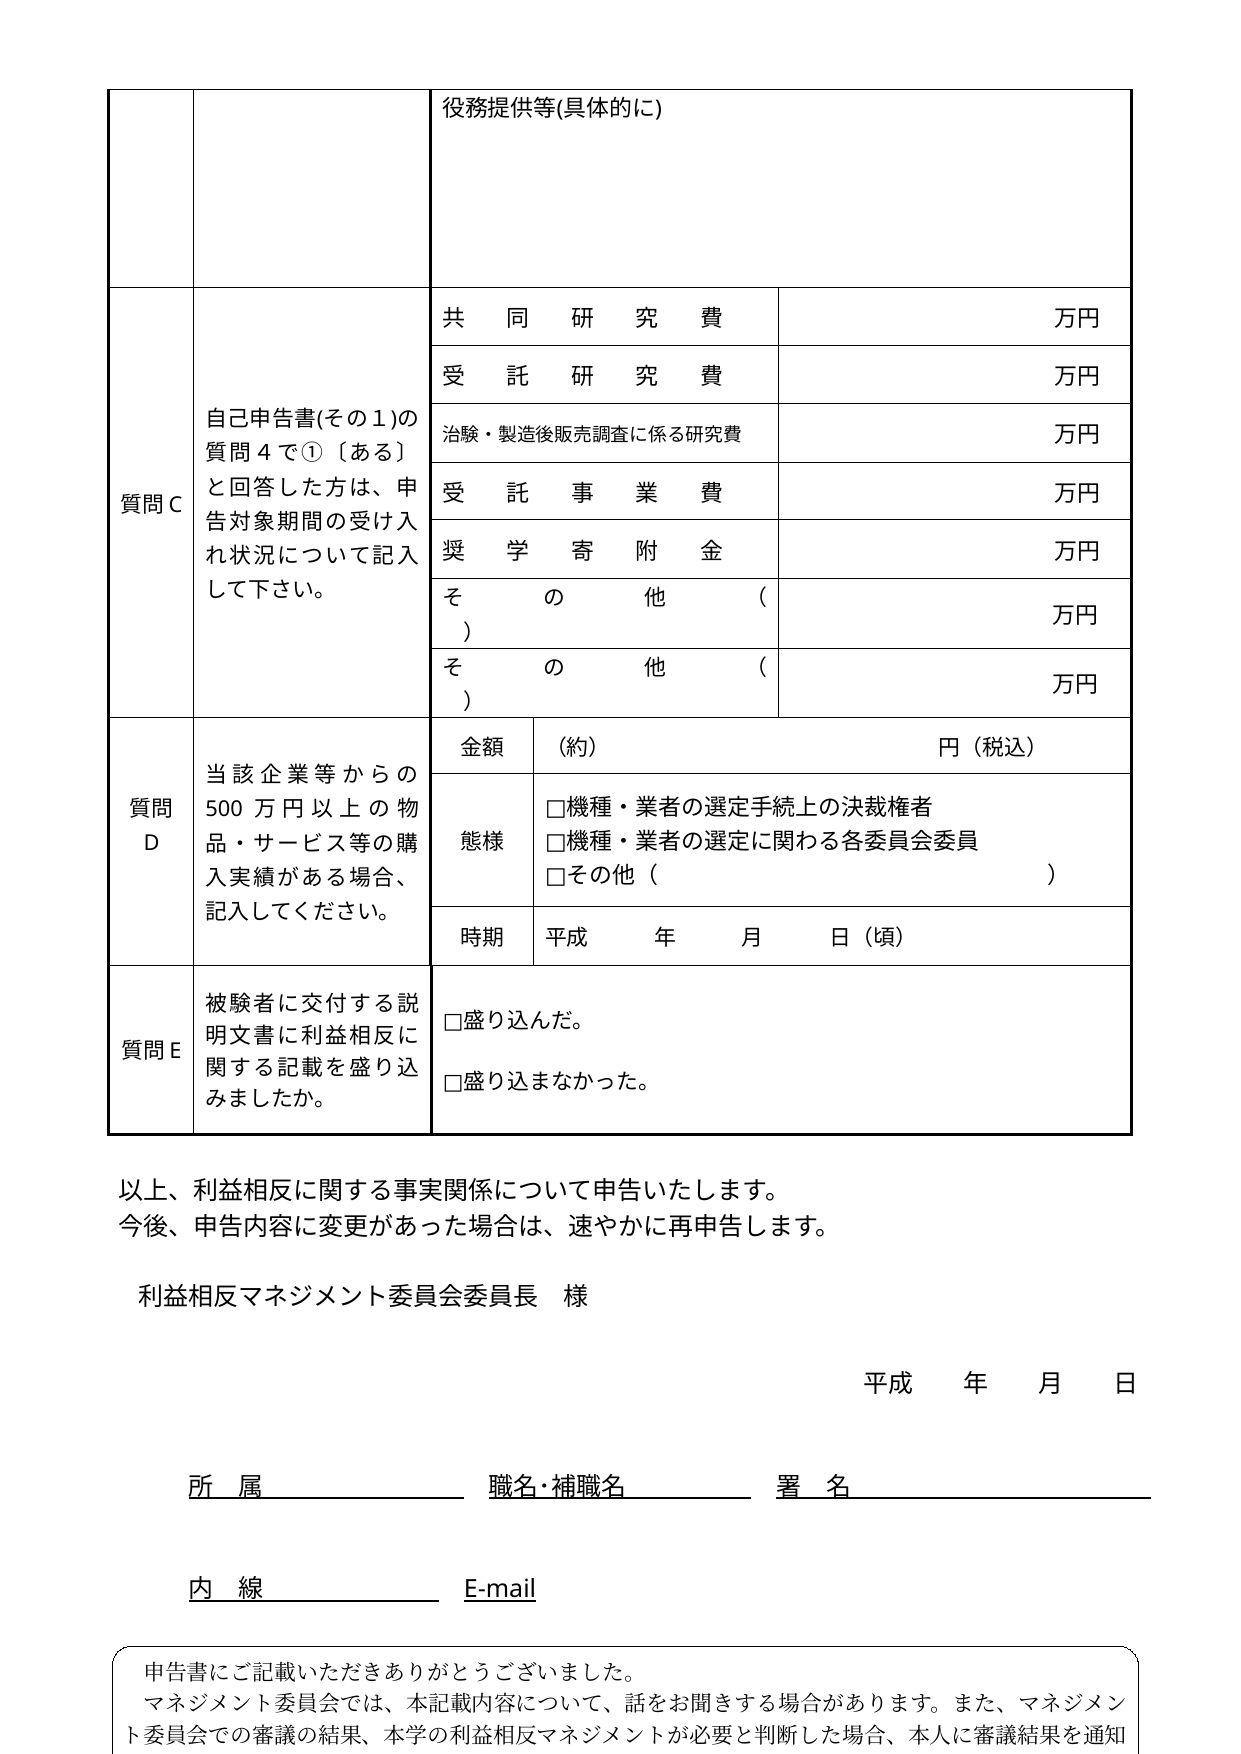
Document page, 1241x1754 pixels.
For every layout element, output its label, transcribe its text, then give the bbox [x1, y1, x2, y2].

table_cell 受託研究費 [432, 346, 778, 403]
table_cell 奨学寄附金 [432, 520, 778, 578]
table_cell 共同研究費 [432, 288, 778, 345]
text 内 線 E-mail [89, 1553, 1152, 1621]
text 平成 年 月 日 [89, 1347, 1152, 1416]
table_cell 受託事業費 [432, 463, 778, 519]
table_cell 万円 [779, 649, 1130, 717]
text 以上、利益相反に関する事実関係について申告いたします。 [89, 1170, 1152, 1206]
text 所 属 職名･補職名 署 名 [89, 1450, 1152, 1518]
text 今後、申告内容に変更があった場合は、速やかに再申告します。 [89, 1206, 1152, 1243]
table_cell 万円 [779, 288, 1130, 345]
table_cell 万円 [779, 404, 1130, 462]
table_cell 万円 [779, 346, 1130, 403]
table_cell 自己申告書(その１)の質問４で①〔ある〕と回答した方は、申告対象期間の受け入れ状況について記入して下さい。 [194, 288, 429, 717]
table_cell 治験・製造後販売調査に係る研究費 [432, 404, 778, 462]
table_cell 質問D [110, 718, 193, 965]
table_cell 役務提供等(具体的に) [432, 90, 1130, 287]
table_cell □盛り込んだ。 □盛り込まなかった。 [433, 966, 1130, 1133]
table_cell （約） 円（税込） [534, 718, 1130, 772]
table_cell 平成 年 月 日（頃） [534, 907, 1130, 965]
table_cell 金額 [432, 718, 533, 772]
table_cell その他（ ） [432, 649, 778, 717]
table_cell 被験者に交付する説明文書に利益相反に関する記載を盛り込みましたか。 [194, 966, 430, 1133]
table_cell 質問E [110, 966, 193, 1133]
table_cell 万円 [779, 579, 1130, 648]
table_cell □機種・業者の選定手続上の決裁権者 □機種・業者の選定に関わる各委員会委員 □その他（ ） [534, 774, 1130, 906]
table_cell 態様 [432, 774, 533, 906]
table_cell 質問C [110, 288, 193, 717]
text 利益相反マネジメント委員会委員長 様 [89, 1277, 1152, 1313]
table_cell 万円 [779, 463, 1130, 519]
table_cell 時期 [432, 907, 533, 965]
table_cell 万円 [779, 520, 1130, 578]
table_cell その他（ ） [432, 579, 778, 648]
table_cell 当該企業等からの500万円以上の物品・サービス等の購入実績がある場合、記入してください。 [194, 718, 429, 965]
